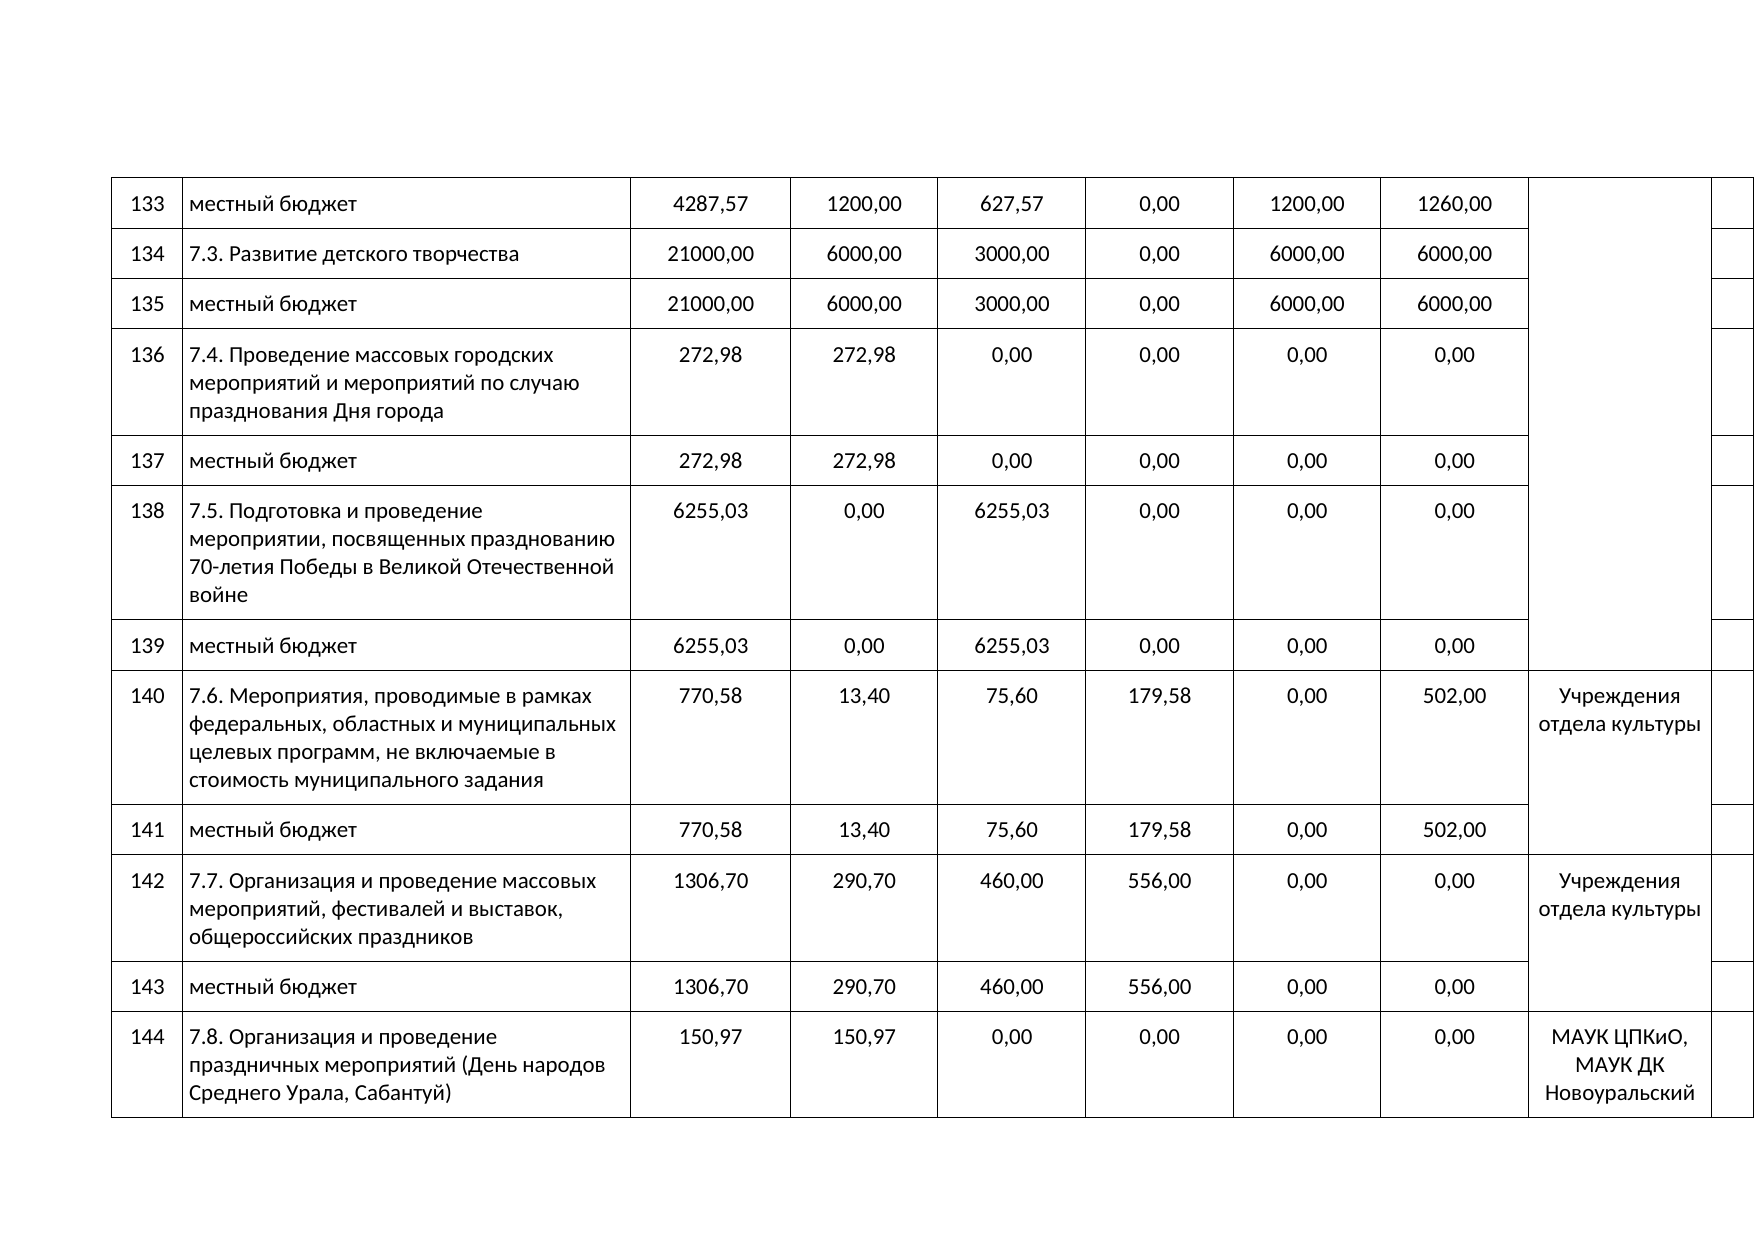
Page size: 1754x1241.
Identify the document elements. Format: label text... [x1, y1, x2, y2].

table_cell 0,00 [1234, 329, 1380, 434]
table_cell 272,98 [631, 329, 790, 434]
table_cell 141 [112, 805, 182, 854]
table_cell 3000,00 [938, 229, 1085, 278]
table_cell 0,00 [1234, 1012, 1380, 1117]
table_cell 6255,03 [631, 486, 790, 619]
table_cell [1712, 855, 1753, 961]
table_cell местный бюджет [183, 436, 630, 485]
table_cell 0,00 [1381, 486, 1528, 619]
table_cell [1712, 178, 1753, 227]
table_cell 770,58 [631, 671, 790, 804]
table_cell 144 [112, 1012, 182, 1117]
table_cell 0,00 [938, 436, 1085, 485]
table_cell 6000,00 [1234, 229, 1380, 278]
table_cell 0,00 [938, 1012, 1085, 1117]
table_cell 7.3. Развитие детского творчества [183, 229, 630, 278]
table_cell 0,00 [938, 329, 1085, 434]
table_cell 0,00 [1234, 436, 1380, 485]
table_cell местный бюджет [183, 962, 630, 1011]
table_cell 0,00 [1086, 229, 1233, 278]
table_cell 3000,00 [938, 279, 1085, 328]
table_cell 4287,57 [631, 178, 790, 227]
table_cell 0,00 [1381, 855, 1528, 961]
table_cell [1529, 1012, 1711, 1117]
table_cell 0,00 [1086, 1012, 1233, 1117]
table_cell [1712, 962, 1753, 1011]
table_cell 0,00 [1234, 620, 1380, 669]
table_cell 6000,00 [1381, 279, 1528, 328]
table_cell 21000,00 [631, 279, 790, 328]
table_cell 272,98 [791, 329, 937, 434]
table_cell 6000,00 [1381, 229, 1528, 278]
table_cell 1306,70 [631, 962, 790, 1011]
table_cell 0,00 [791, 620, 937, 669]
table_cell 0,00 [1381, 1012, 1528, 1117]
table_cell [1712, 671, 1753, 804]
table_cell Учреждения отдела культуры [1529, 671, 1711, 854]
table_cell 135 [112, 279, 182, 328]
table_cell 21000,00 [631, 229, 790, 278]
table_cell 0,00 [1234, 962, 1380, 1011]
table_cell 502,00 [1381, 671, 1528, 804]
table_cell 140 [112, 671, 182, 804]
table_cell 6255,03 [938, 620, 1085, 669]
table_cell 138 [112, 486, 182, 619]
table_cell 137 [112, 436, 182, 485]
table_cell 142 [112, 855, 182, 961]
table_cell [1712, 1012, 1753, 1117]
table_cell 13,40 [791, 671, 937, 804]
table_cell 134 [112, 229, 182, 278]
table_cell 1200,00 [1234, 178, 1380, 227]
table_cell 0,00 [1086, 620, 1233, 669]
table_cell 556,00 [1086, 962, 1233, 1011]
table_cell 0,00 [1086, 486, 1233, 619]
table_cell 290,70 [791, 962, 937, 1011]
table_cell 0,00 [1086, 279, 1233, 328]
table_cell 0,00 [1381, 329, 1528, 434]
table_cell 272,98 [631, 436, 790, 485]
table_cell 179,58 [1086, 671, 1233, 804]
table_cell 136 [112, 329, 182, 434]
table_cell 460,00 [938, 962, 1085, 1011]
table_cell [1712, 486, 1753, 619]
table_cell 0,00 [1381, 962, 1528, 1011]
table_cell 7.7. Организация и проведение массовых мероприятий, фестивалей и выставок, общероссийских праздников [183, 855, 630, 961]
table_cell 770,58 [631, 805, 790, 854]
table_cell 272,98 [791, 436, 937, 485]
table_cell 6255,03 [631, 620, 790, 669]
table_cell 0,00 [1234, 486, 1380, 619]
table_cell 0,00 [1086, 436, 1233, 485]
table_cell местный бюджет [183, 178, 630, 227]
table_cell 0,00 [791, 486, 937, 619]
table_cell [1712, 436, 1753, 485]
table_cell 502,00 [1381, 805, 1528, 854]
table_cell местный бюджет [183, 620, 630, 669]
table_cell [1712, 329, 1753, 434]
table_cell 13,40 [791, 805, 937, 854]
table_cell 1260,00 [1381, 178, 1528, 227]
table_cell 7.6. Мероприятия, проводимые в рамках федеральных, областных и муниципальных целевых программ, не включаемые в стоимость муниципального задания [183, 671, 630, 804]
table_cell 143 [112, 962, 182, 1011]
table_cell 1200,00 [791, 178, 937, 227]
table_cell Учреждения отдела культуры [1529, 855, 1711, 1011]
table_cell 0,00 [1381, 620, 1528, 669]
table_cell местный бюджет [183, 805, 630, 854]
table_cell 7.5. Подготовка и проведение мероприятии, посвященных празднованию 70-летия Победы в Великой Отечественной войне [183, 486, 630, 619]
table_cell [1712, 279, 1753, 328]
table_cell 133 [112, 178, 182, 227]
table_cell 627,57 [938, 178, 1085, 227]
table_cell 0,00 [1234, 805, 1380, 854]
table_cell местный бюджет [183, 279, 630, 328]
table_cell 6000,00 [1234, 279, 1380, 328]
table_cell [1712, 620, 1753, 669]
table_cell 150,97 [631, 1012, 790, 1117]
table_cell [1712, 805, 1753, 854]
table_cell 0,00 [1234, 671, 1380, 804]
table_cell 6000,00 [791, 279, 937, 328]
table_cell 0,00 [1086, 178, 1233, 227]
table_cell 7.8. Организация и проведение праздничных мероприятий (День народов Среднего Урала, Сабантуй) [183, 1012, 630, 1117]
table_cell 139 [112, 620, 182, 669]
table_cell 460,00 [938, 855, 1085, 961]
table_cell 6255,03 [938, 486, 1085, 619]
table_cell 290,70 [791, 855, 937, 961]
table_cell 75,60 [938, 805, 1085, 854]
table_cell 0,00 [1234, 855, 1380, 961]
table_cell 6000,00 [791, 229, 937, 278]
table_cell 0,00 [1086, 329, 1233, 434]
table_cell 75,60 [938, 671, 1085, 804]
table_cell 1306,70 [631, 855, 790, 961]
table_cell 7.4. Проведение массовых городских мероприятий и мероприятий по случаю празднования Дня города [183, 329, 630, 434]
table_cell 150,97 [791, 1012, 937, 1117]
table_cell 179,58 [1086, 805, 1233, 854]
table_cell [1712, 229, 1753, 278]
table_cell 556,00 [1086, 855, 1233, 961]
table_cell 0,00 [1381, 436, 1528, 485]
